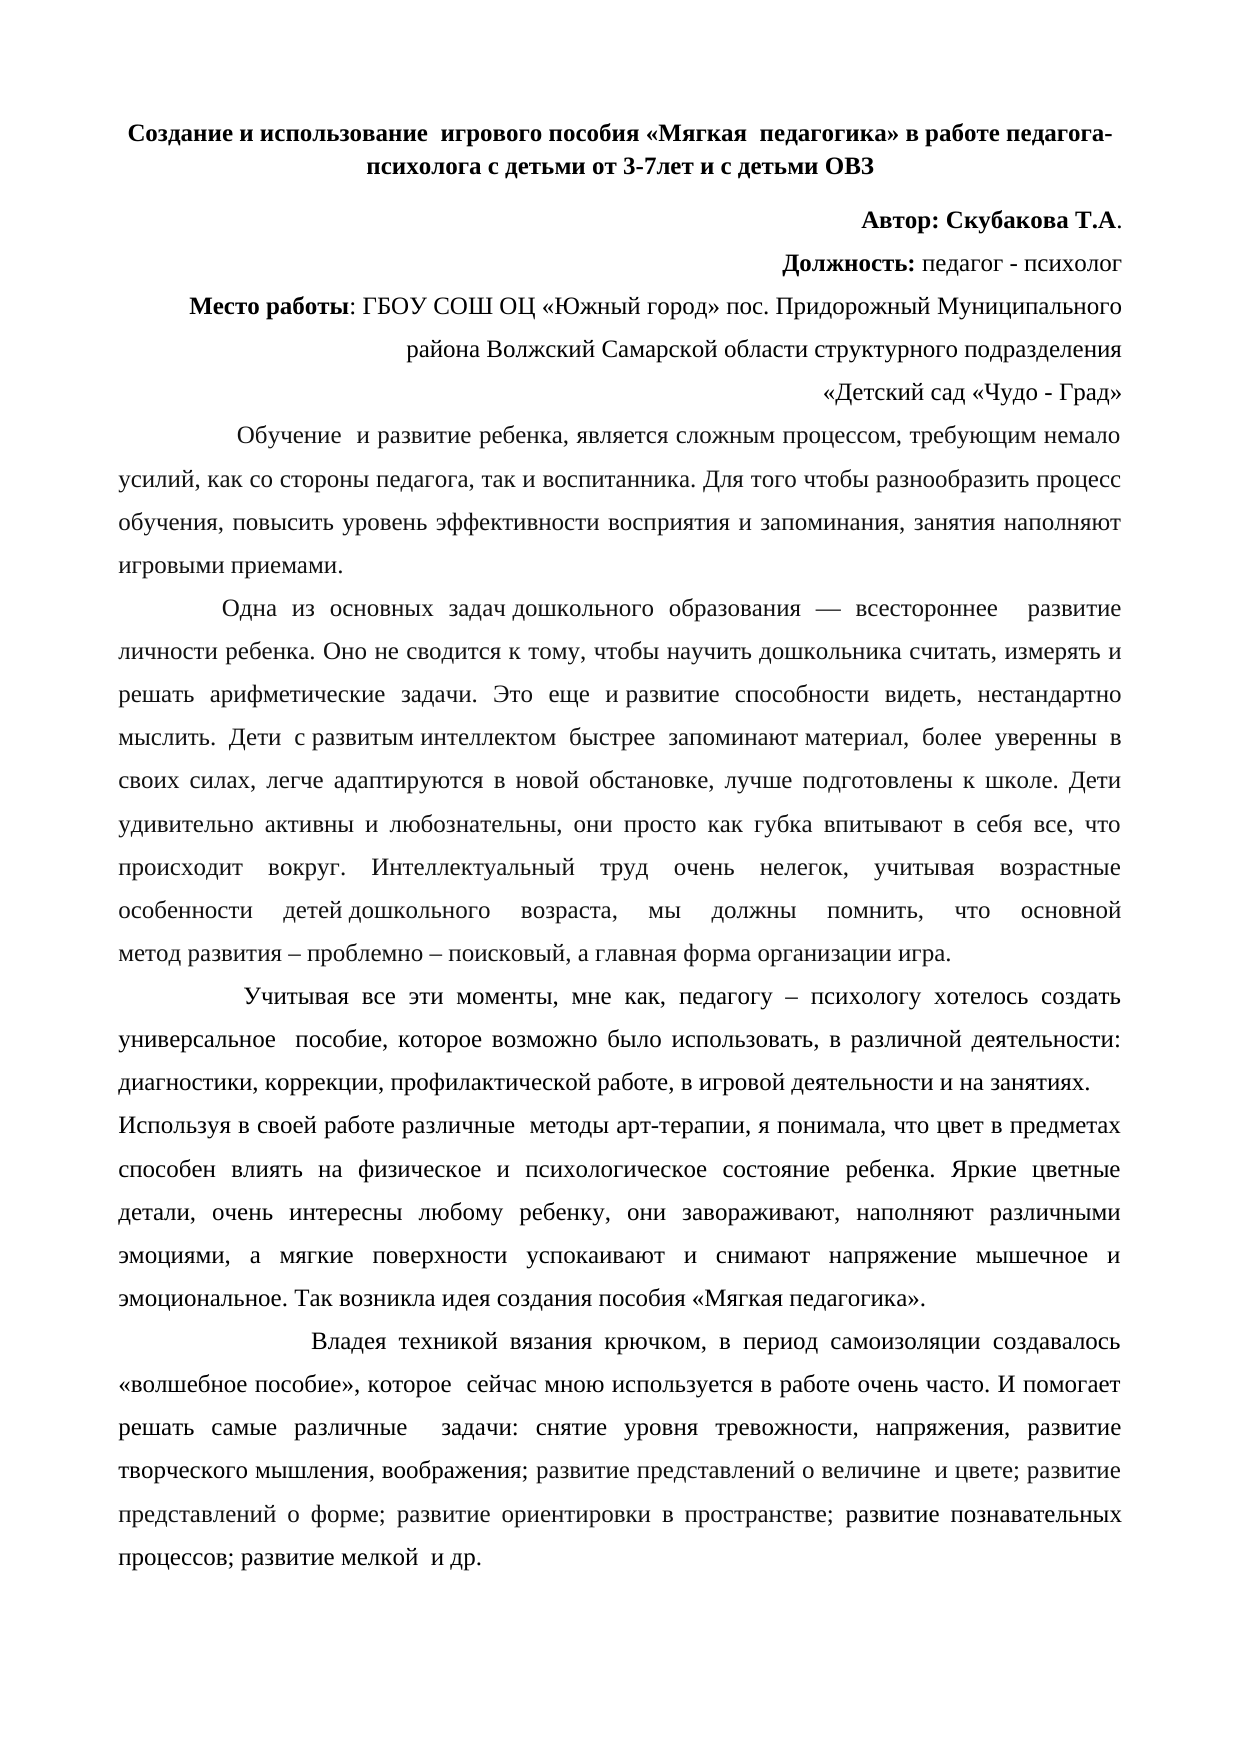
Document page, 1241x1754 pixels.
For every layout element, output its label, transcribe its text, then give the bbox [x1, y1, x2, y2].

text Обучение и развитие ребенка, является сложным процессом, требующим немало усилий, как со стороны педагога, так и воспитанника. Для того чтобы разнообразить процесс обучения, повысить уровень эффективности восприятия и запоминания, занятия наполняют игровыми приемами. [118, 421, 1122, 579]
text Одна из основных задач дошкольного образования — всестороннее развитие личности ребенка. Оно не сводится к тому, чтобы научить дошкольника считать, измерять и решать арифметические задачи. Это еще и развитие способности видеть, нестандартно мыслить. Дети с развитым интеллектом быстрее запоминают материал, более уверенны в своих силах, легче адаптируются в новой обстановке, лучше подготовлены к школе. Дети удивительно активны и любознательны, они просто как губка впитывают в себя все, что происходит вокруг. Интеллектуальный труд очень нелегок, учитывая возрастные особенности детей дошкольного возраста, мы должны помнить, что основной метод развития – проблемно – поисковый, а главная форма организации игра. [118, 593, 1122, 967]
text Создание и использование игрового пособия «Мягкая педагогика» в работе педагога-психолога с детьми от 3-7лет и с детьми ОВЗ [118, 118, 1122, 180]
text Автор: Скубакова Т.А. [118, 205, 1122, 234]
text Владея техникой вязания крючком, в период самоизоляции создавалось «волшебное пособие», которое сейчас мною используется в работе очень часто. И помогает решать самые различные задачи: снятие уровня тревожности, напряжения, развитие творческого мышления, воображения; развитие представлений о величине и цвете; развитие представлений о форме; развитие ориентировки в пространстве; развитие познавательных процессов; развитие мелкой и др. [118, 1326, 1122, 1571]
text Должность: педагог - психолог [118, 248, 1122, 277]
text «Детский сад «Чудо - Град» [118, 377, 1122, 406]
text Учитывая все эти моменты, мне как, педагогу – психологу хотелось создать универсальное пособие, которое возможно было использовать, в различной деятельности: диагностики, коррекции, профилактической работе, в игровой деятельности и на занятиях. [118, 981, 1122, 1096]
text Используя в своей работе различные методы арт-терапии, я понимала, что цвет в предметах способен влиять на физическое и психологическое состояние ребенка. Яркие цветные детали, очень интересны любому ребенку, они завораживают, наполняют различными эмоциями, а мягкие поверхности успокаивают и снимают напряжение мышечное и эмоциональное. Так возникла идея создания пособия «Мягкая педагогика». [118, 1111, 1122, 1312]
text Место работы: ГБОУ СОШ ОЦ «Южный город» пос. Придорожный Муниципального района Волжский Самарской области структурного подразделения [118, 291, 1122, 363]
